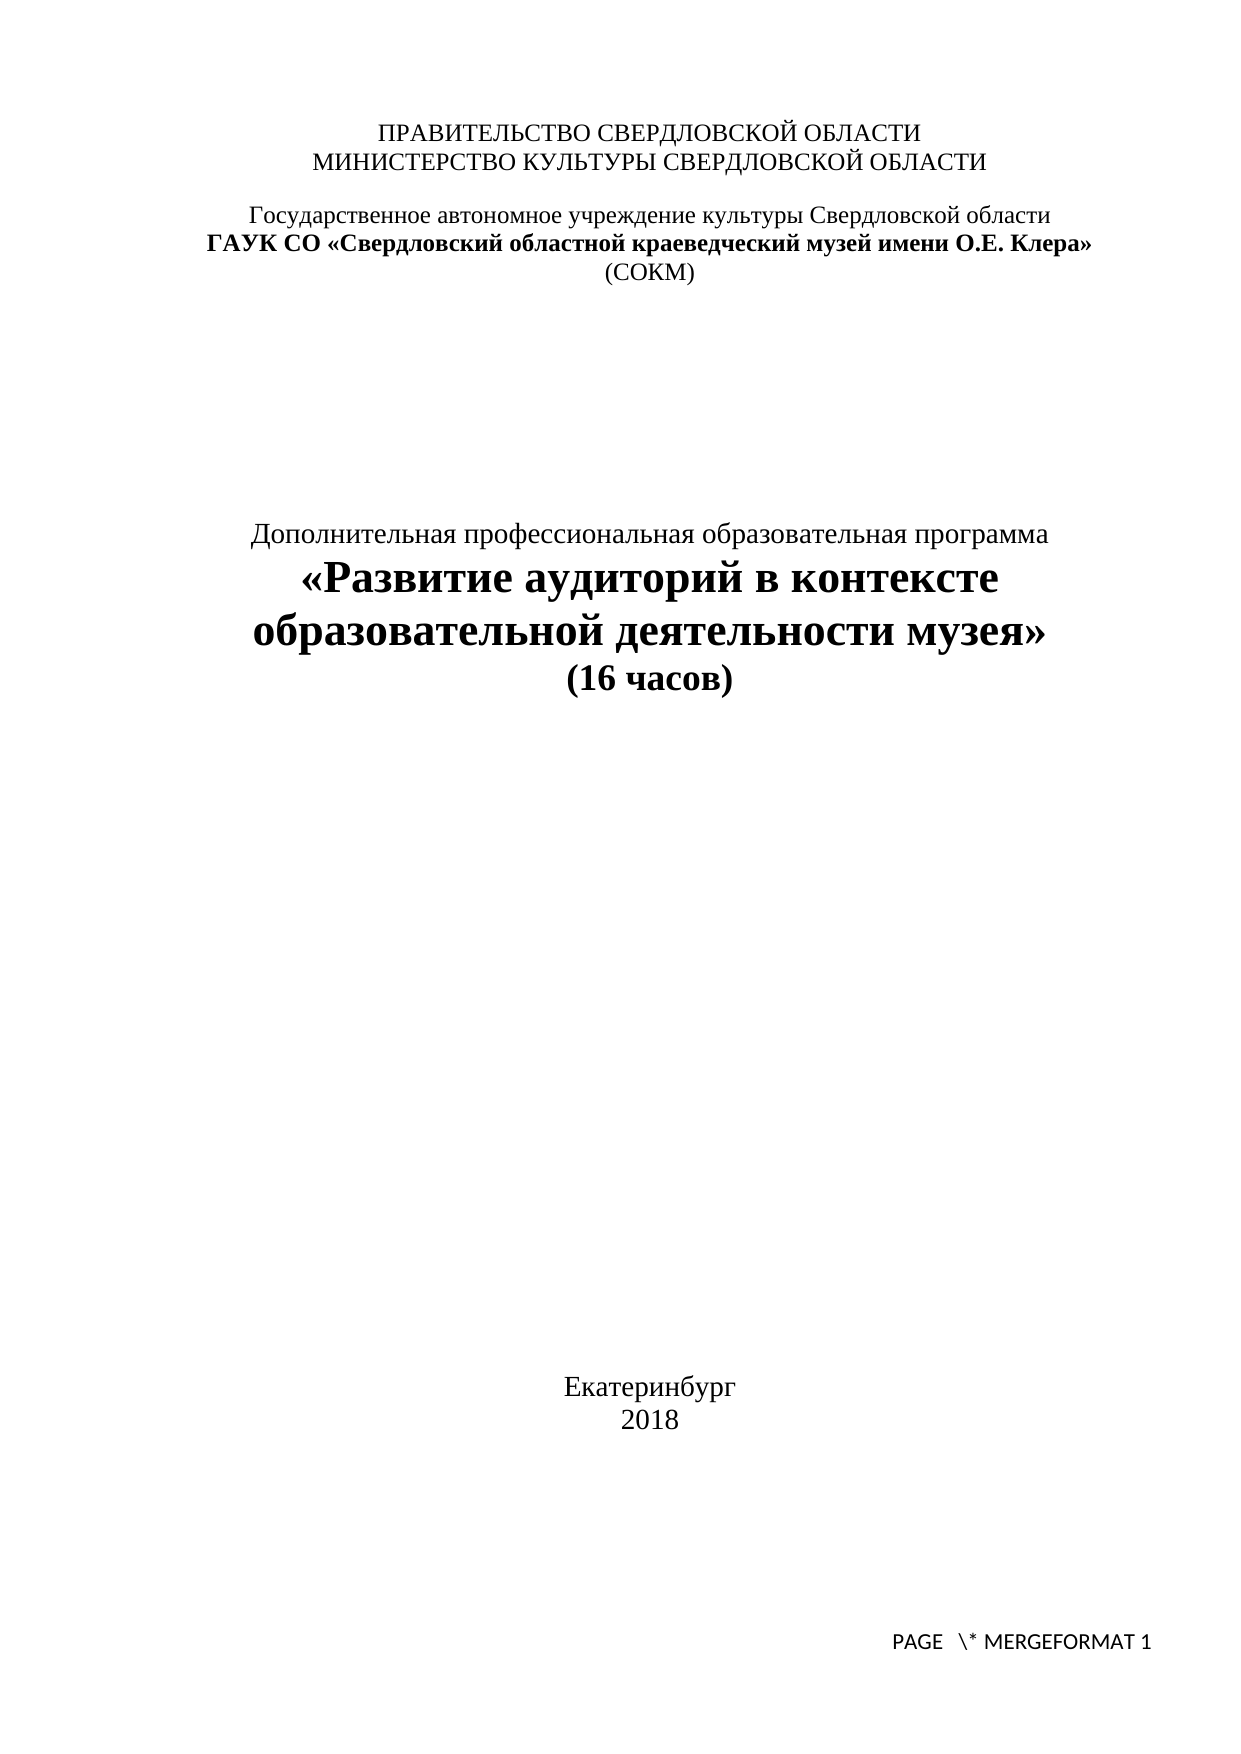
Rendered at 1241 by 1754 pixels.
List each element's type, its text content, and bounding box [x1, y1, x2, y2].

text Дополнительная профессиональная образовательная программа [148, 516, 1152, 549]
text (16 часов) [148, 655, 1152, 698]
text Екатеринбург [148, 1369, 1152, 1402]
text 2018 [148, 1402, 1152, 1436]
text ГАУК СО «Свердловский областной краеведческий музей имени О.Е. Клера» [148, 228, 1152, 257]
text МИНИСТЕРСТВО КУЛЬТУРЫ СВЕРДЛОВСКОЙ ОБЛАСТИ [148, 147, 1152, 176]
text ПРАВИТЕЛЬСТВО СВЕРДЛОВСКОЙ ОБЛАСТИ [148, 118, 1152, 147]
text (СОКМ) [148, 257, 1152, 286]
text «Развитие аудиторий в контексте образовательной деятельности музея» [148, 549, 1152, 655]
text Государственное автономное учреждение культуры Свердловской области [148, 200, 1152, 228]
